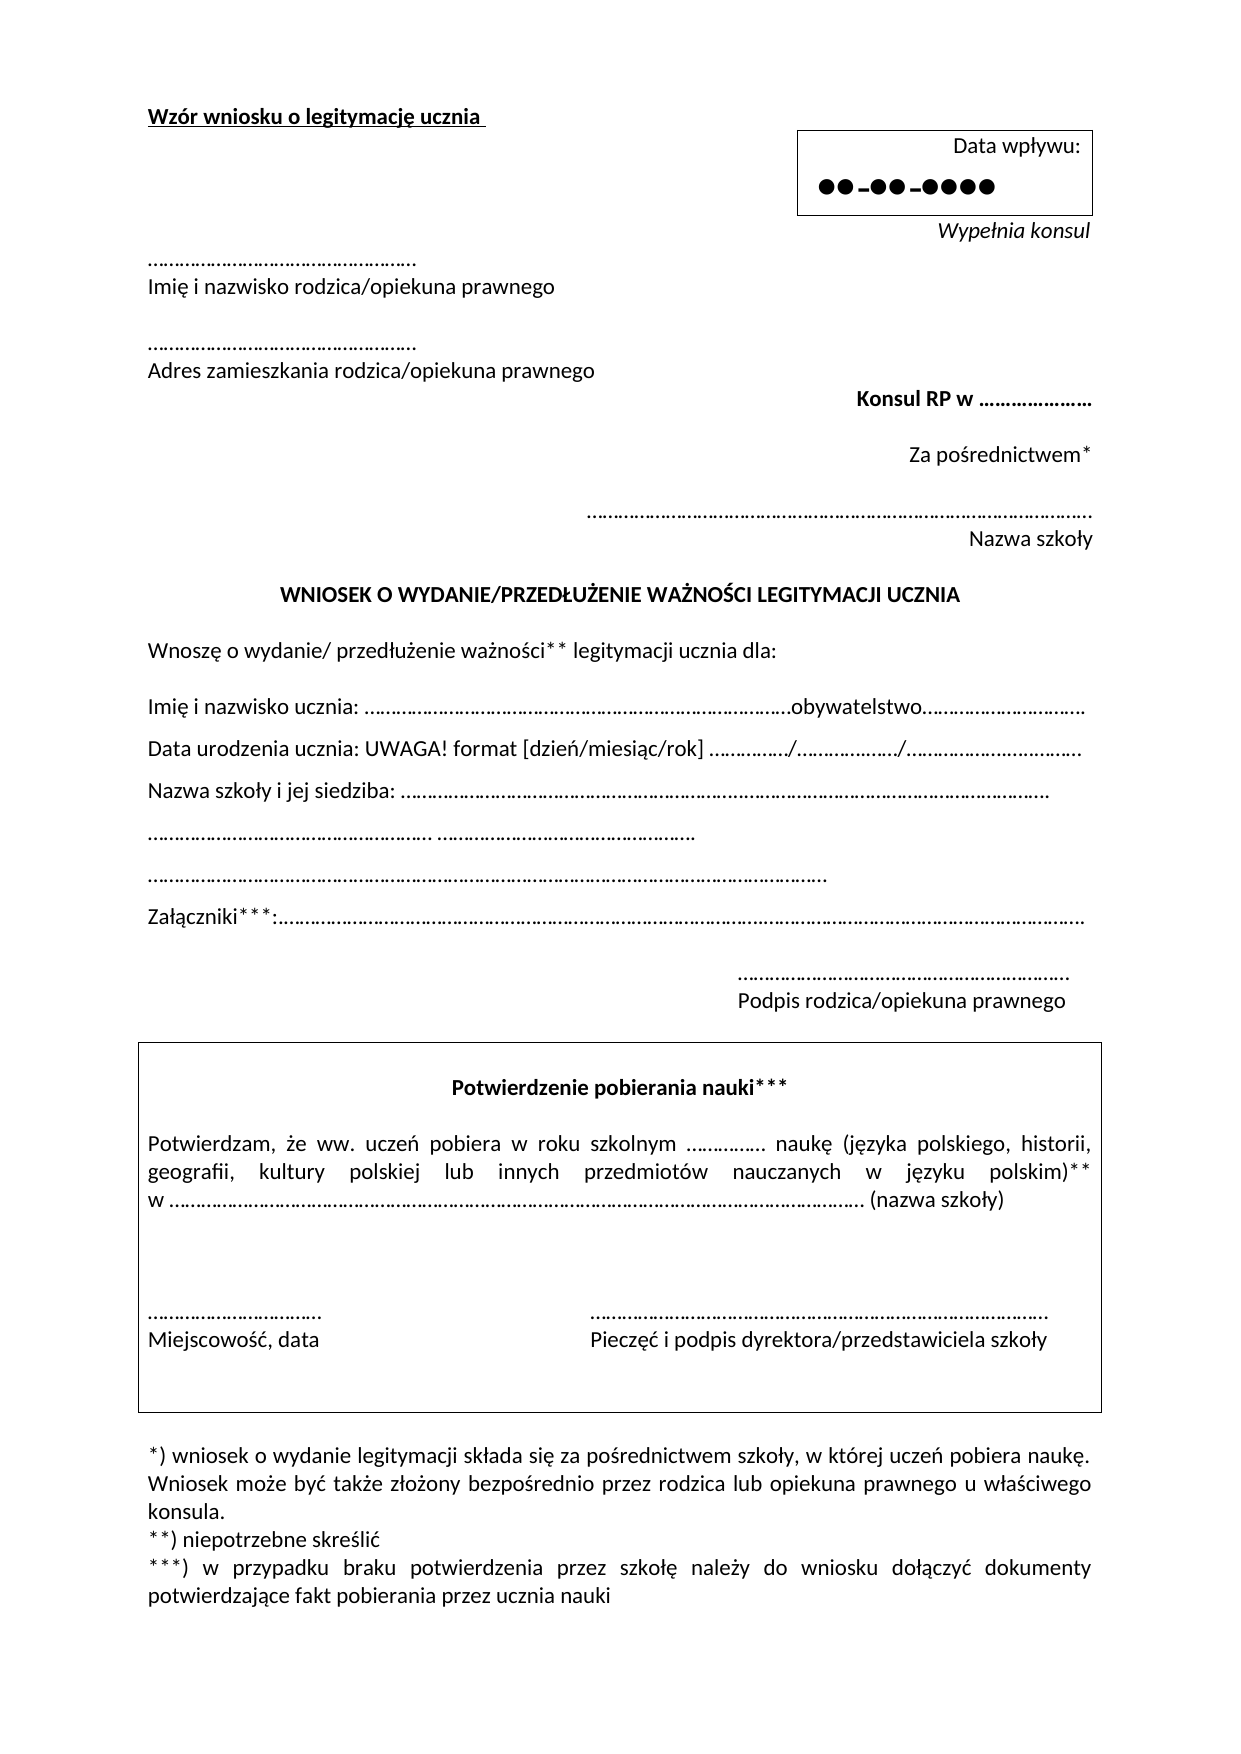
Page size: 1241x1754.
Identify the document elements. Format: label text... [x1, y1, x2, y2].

text …………………………………………… [148, 244, 1093, 272]
text Imię i nazwisko rodzica/opiekuna prawnego [148, 272, 1093, 300]
text *) wniosek o wydanie legitymacji składa się za pośrednictwem szkoły, w której uczeń pobiera naukę. Wniosek może być także złożony bezpośrednio przez rodzica lub opiekuna prawnego u właściwego konsula. [148, 1441, 1093, 1525]
text ***) w przypadku braku potwierdzenia przez szkołę należy do wniosku dołączyć dokumenty potwierdzające fakt pobierania przez ucznia nauki [148, 1553, 1093, 1609]
text Nazwa szkoły i jej siedziba: ………………………………………………………..………………………………………………….……………………………………………… ………………………………………….………………………………………………………………………………………………………………… [148, 776, 1093, 888]
text **) niepotrzebne skreślić [148, 1525, 1093, 1553]
text Załączniki***:.……………………………………………………………………………….……………………………………………………. [148, 902, 1093, 930]
text Konsul RP w ………………… [148, 384, 1093, 412]
text Wypełnia konsul [148, 216, 1093, 244]
text Data urodzenia ucznia: UWAGA! format [dzień/miesiąc/rok] ……………/………….……/……………….…..……… [148, 734, 1093, 762]
text Za pośrednictwem* [148, 440, 1093, 468]
text …………………………………………………………………………………… [148, 496, 1093, 524]
text WNIOSEK O WYDANIE/PRZEDŁUŻENIE WAŻNOŚCI LEGITYMACJI UCZNIA [148, 580, 1093, 608]
text Wzór wniosku o legitymację ucznia [148, 102, 1093, 130]
text Nazwa szkoły [148, 524, 1093, 552]
text Wnoszę o wydanie/ przedłużenie ważności** legitymacji ucznia dla: [148, 636, 1093, 664]
text Miejscowość, data Pieczęć i podpis dyrektora/przedstawiciela szkoły [148, 1326, 1093, 1353]
text Podpis rodzica/opiekuna prawnego [738, 986, 1093, 1014]
text ……………………………………………………… [738, 958, 1093, 986]
text …………………………… …………………………………………………………………………… [148, 1297, 1093, 1326]
text …………………………………………… [148, 328, 1093, 356]
text Potwierdzenie pobierania nauki*** [148, 1073, 1093, 1101]
text Adres zamieszkania rodzica/opiekuna prawnego [148, 356, 1093, 384]
text Imię i nazwisko ucznia: ………………………………………………………………………obywatelstwo…………………………. [148, 692, 1093, 720]
text Potwierdzam, że ww. uczeń pobiera w roku szkolnym …………… naukę (języka polskiego, historii, geografii, kultury polskiej lub innych przedmiotów nauczanych w języku polskim)** w …………………………………………………………………………………………………………………… (nazwa szkoły) [148, 1129, 1093, 1213]
table_header Data wpływu: -- [798, 131, 1092, 215]
